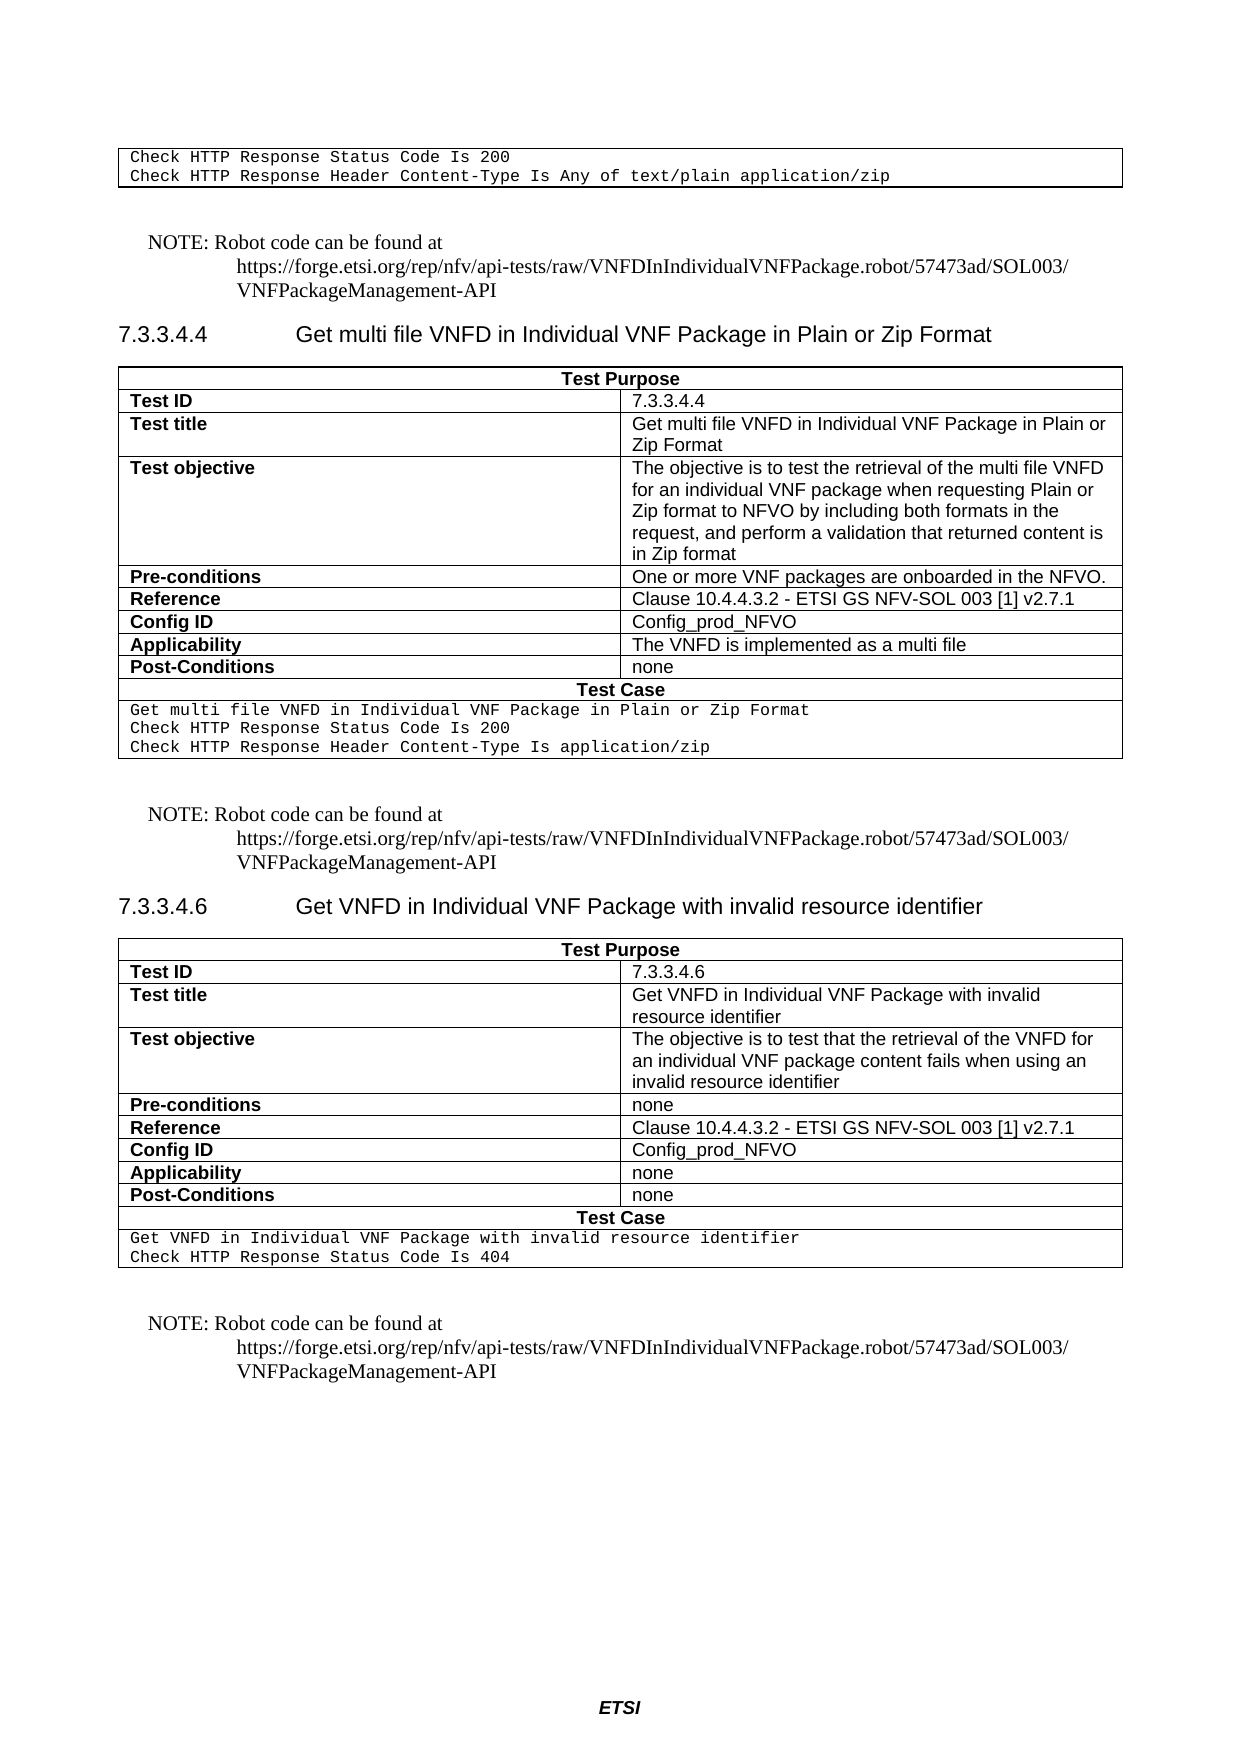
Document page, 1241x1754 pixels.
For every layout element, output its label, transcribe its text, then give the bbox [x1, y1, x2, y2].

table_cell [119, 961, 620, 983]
subtitle 7.3.3.4.4 Get multi file VNFD in Individual VNF Package in Plain or Zip Format [118, 321, 1122, 348]
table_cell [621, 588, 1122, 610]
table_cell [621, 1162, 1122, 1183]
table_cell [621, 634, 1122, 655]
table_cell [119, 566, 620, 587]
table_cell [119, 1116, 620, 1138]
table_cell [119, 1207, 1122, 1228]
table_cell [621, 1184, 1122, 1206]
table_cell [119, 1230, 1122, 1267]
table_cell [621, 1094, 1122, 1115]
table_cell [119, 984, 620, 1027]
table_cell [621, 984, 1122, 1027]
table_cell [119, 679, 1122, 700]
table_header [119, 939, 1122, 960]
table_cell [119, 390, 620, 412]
subtitle 7.3.3.4.6 Get VNFD in Individual VNF Package with invalid resource identifier [118, 893, 1122, 919]
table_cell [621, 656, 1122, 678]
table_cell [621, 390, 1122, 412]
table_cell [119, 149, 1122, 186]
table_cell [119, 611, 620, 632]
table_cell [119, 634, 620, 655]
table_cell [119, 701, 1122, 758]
text NOTE: Robot code can be found at https://forge.etsi.org/rep/nfv/api-tests/raw/VNFDInIndividualVNFPackage.robot/57473ad/SOL003/VNFPackageManagement-API [148, 1311, 1122, 1383]
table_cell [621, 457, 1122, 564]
text NOTE: Robot code can be found at https://forge.etsi.org/rep/nfv/api-tests/raw/VNFDInIndividualVNFPackage.robot/57473ad/SOL003/VNFPackageManagement-API [148, 230, 1122, 302]
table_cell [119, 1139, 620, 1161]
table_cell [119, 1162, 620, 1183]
text NOTE: Robot code can be found at https://forge.etsi.org/rep/nfv/api-tests/raw/VNFDInIndividualVNFPackage.robot/57473ad/SOL003/VNFPackageManagement-API [148, 802, 1122, 874]
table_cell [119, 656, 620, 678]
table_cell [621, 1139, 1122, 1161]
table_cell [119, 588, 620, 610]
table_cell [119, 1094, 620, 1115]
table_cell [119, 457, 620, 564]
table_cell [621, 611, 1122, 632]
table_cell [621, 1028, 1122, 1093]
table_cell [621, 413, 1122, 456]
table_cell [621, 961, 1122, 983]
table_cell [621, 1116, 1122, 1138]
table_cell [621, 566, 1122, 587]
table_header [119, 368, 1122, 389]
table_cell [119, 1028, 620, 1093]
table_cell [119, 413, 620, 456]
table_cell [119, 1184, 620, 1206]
